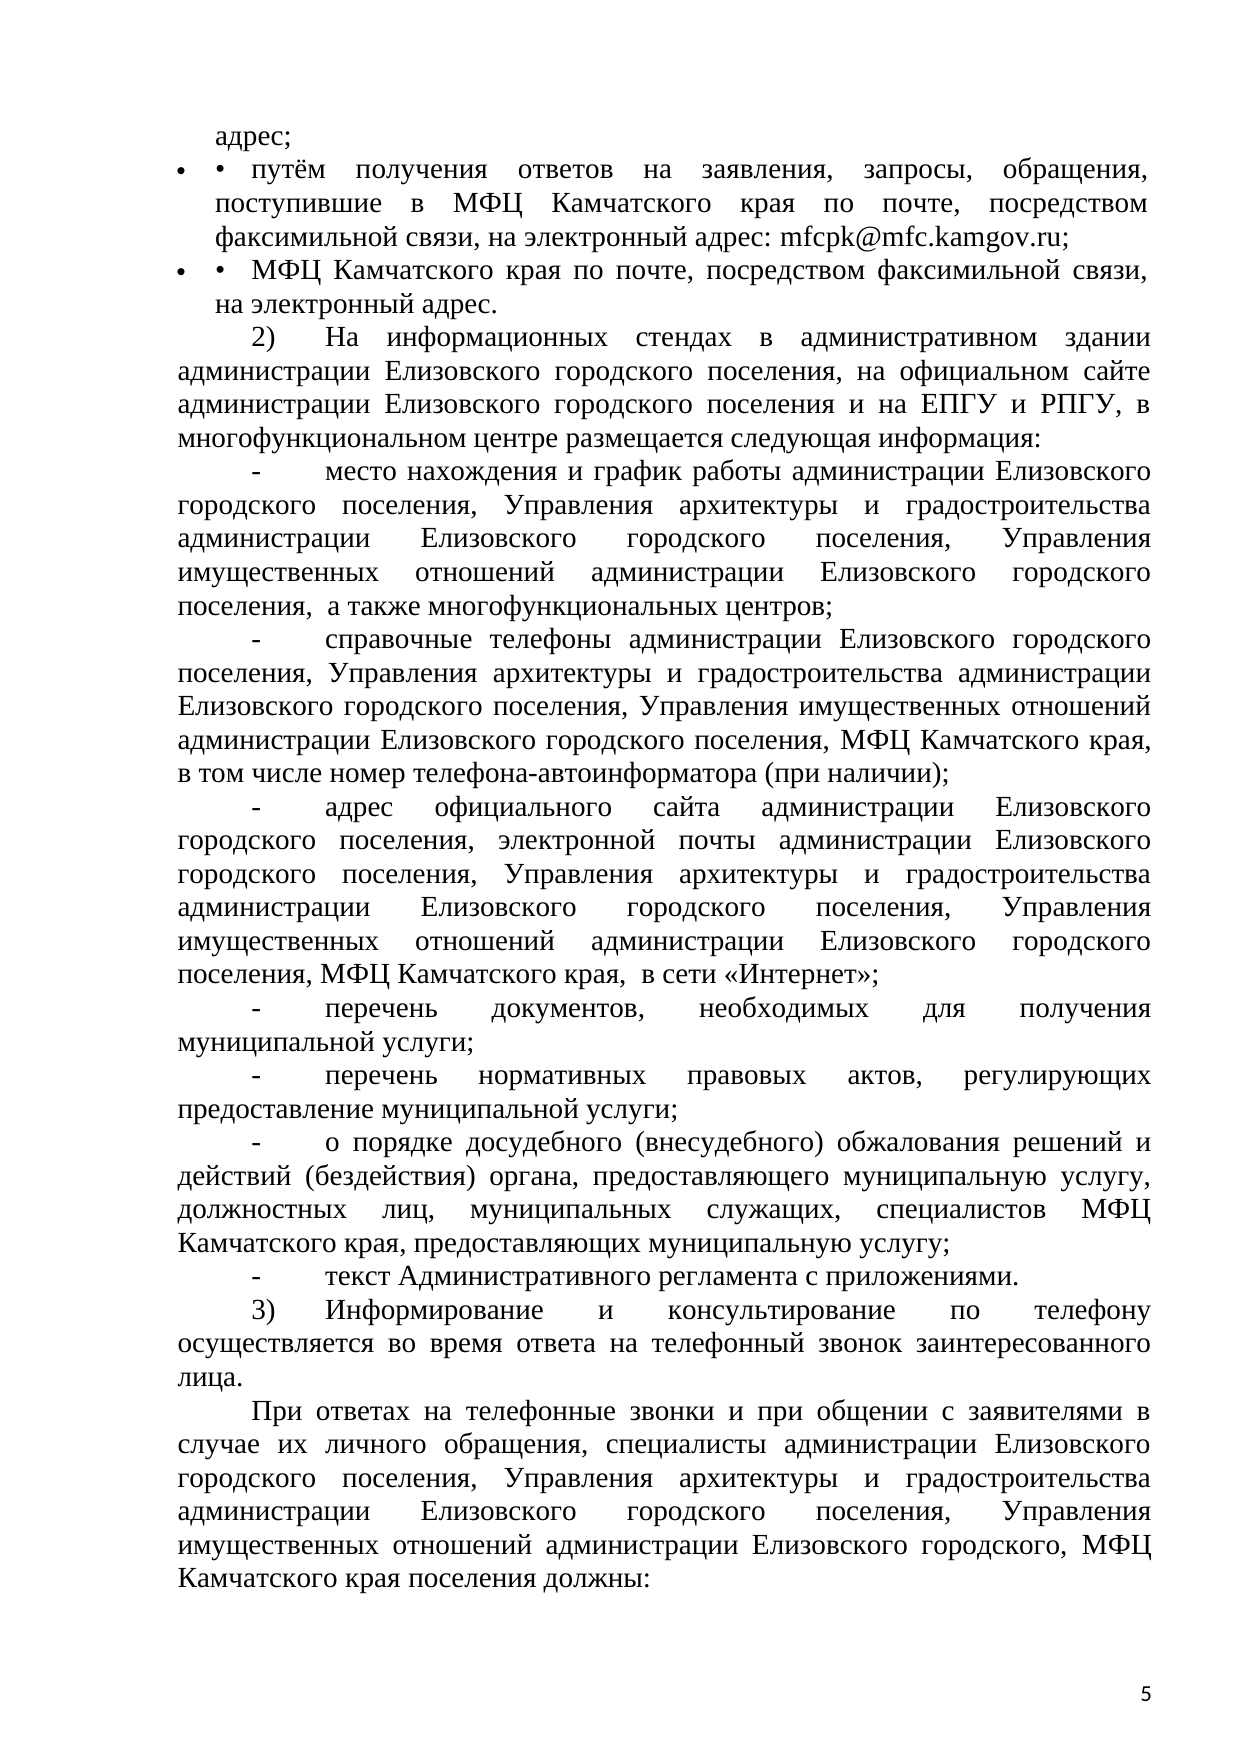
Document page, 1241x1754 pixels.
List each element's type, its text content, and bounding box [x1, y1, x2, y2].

text - справочные телефоны администрации Елизовского городского поселения, Управления архитектуры и градостроительства администрации Елизовского городского поселения, Управления имущественных отношений администрации Елизовского городского поселения, МФЦ Камчатского края, в том числе номер телефона-автоинформатора (при наличии); [177, 621, 1152, 789]
text - текст Административного регламента с приложениями. [177, 1258, 1152, 1292]
text 3) Информирование и консультирование по телефону осуществляется во время ответа на телефонный звонок заинтересованного лица. [177, 1292, 1152, 1393]
text - перечень нормативных правовых актов, регулирующих предоставление муниципальной услуги; [177, 1057, 1152, 1124]
list • путём получения ответов на заявления, запросы, обращения, поступившие в МФЦ Камчатского края по почте, посредством факсимильной связи, на электронный адрес: mfcpk@mfc.kamgov.ru; [177, 152, 1149, 252]
text - о порядке досудебного (внесудебного) обжалования решений и действий (бездействия) органа, предоставляющего муниципальную услугу, должностных лиц, муниципальных служащих, специалистов МФЦ Камчатского края, предоставляющих муниципальную услугу; [177, 1124, 1152, 1258]
text - адрес официального сайта администрации Елизовского городского поселения, электронной почты администрации Елизовского городского поселения, Управления архитектуры и градостроительства администрации Елизовского городского поселения, Управления имущественных отношений администрации Елизовского городского поселения, МФЦ Камчатского края, в сети «Интернет»; [177, 789, 1152, 990]
list • МФЦ Камчатского края по почте, посредством факсимильной связи, на электронный адрес. [177, 252, 1149, 319]
text При ответах на телефонные звонки и при общении с заявителями в случае их личного обращения, специалисты администрации Елизовского городского поселения, Управления архитектуры и градостроительства администрации Елизовского городского поселения, Управления имущественных отношений администрации Елизовского городского, МФЦ Камчатского края поселения должны: [177, 1393, 1152, 1594]
text 2) На информационных стендах в административном здании администрации Елизовского городского поселения, на официальном сайте администрации Елизовского городского поселения и на ЕПГУ и РПГУ, в многофункциональном центре размещается следующая информация: [177, 319, 1152, 453]
text - перечень документов, необходимых для получения муниципальной услуги; [177, 990, 1152, 1057]
text - место нахождения и график работы администрации Елизовского городского поселения, Управления архитектуры и градостроительства администрации Елизовского городского поселения, Управления имущественных отношений администрации Елизовского городского поселения, а также многофункциональных центров; [177, 453, 1152, 621]
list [177, 118, 1149, 152]
